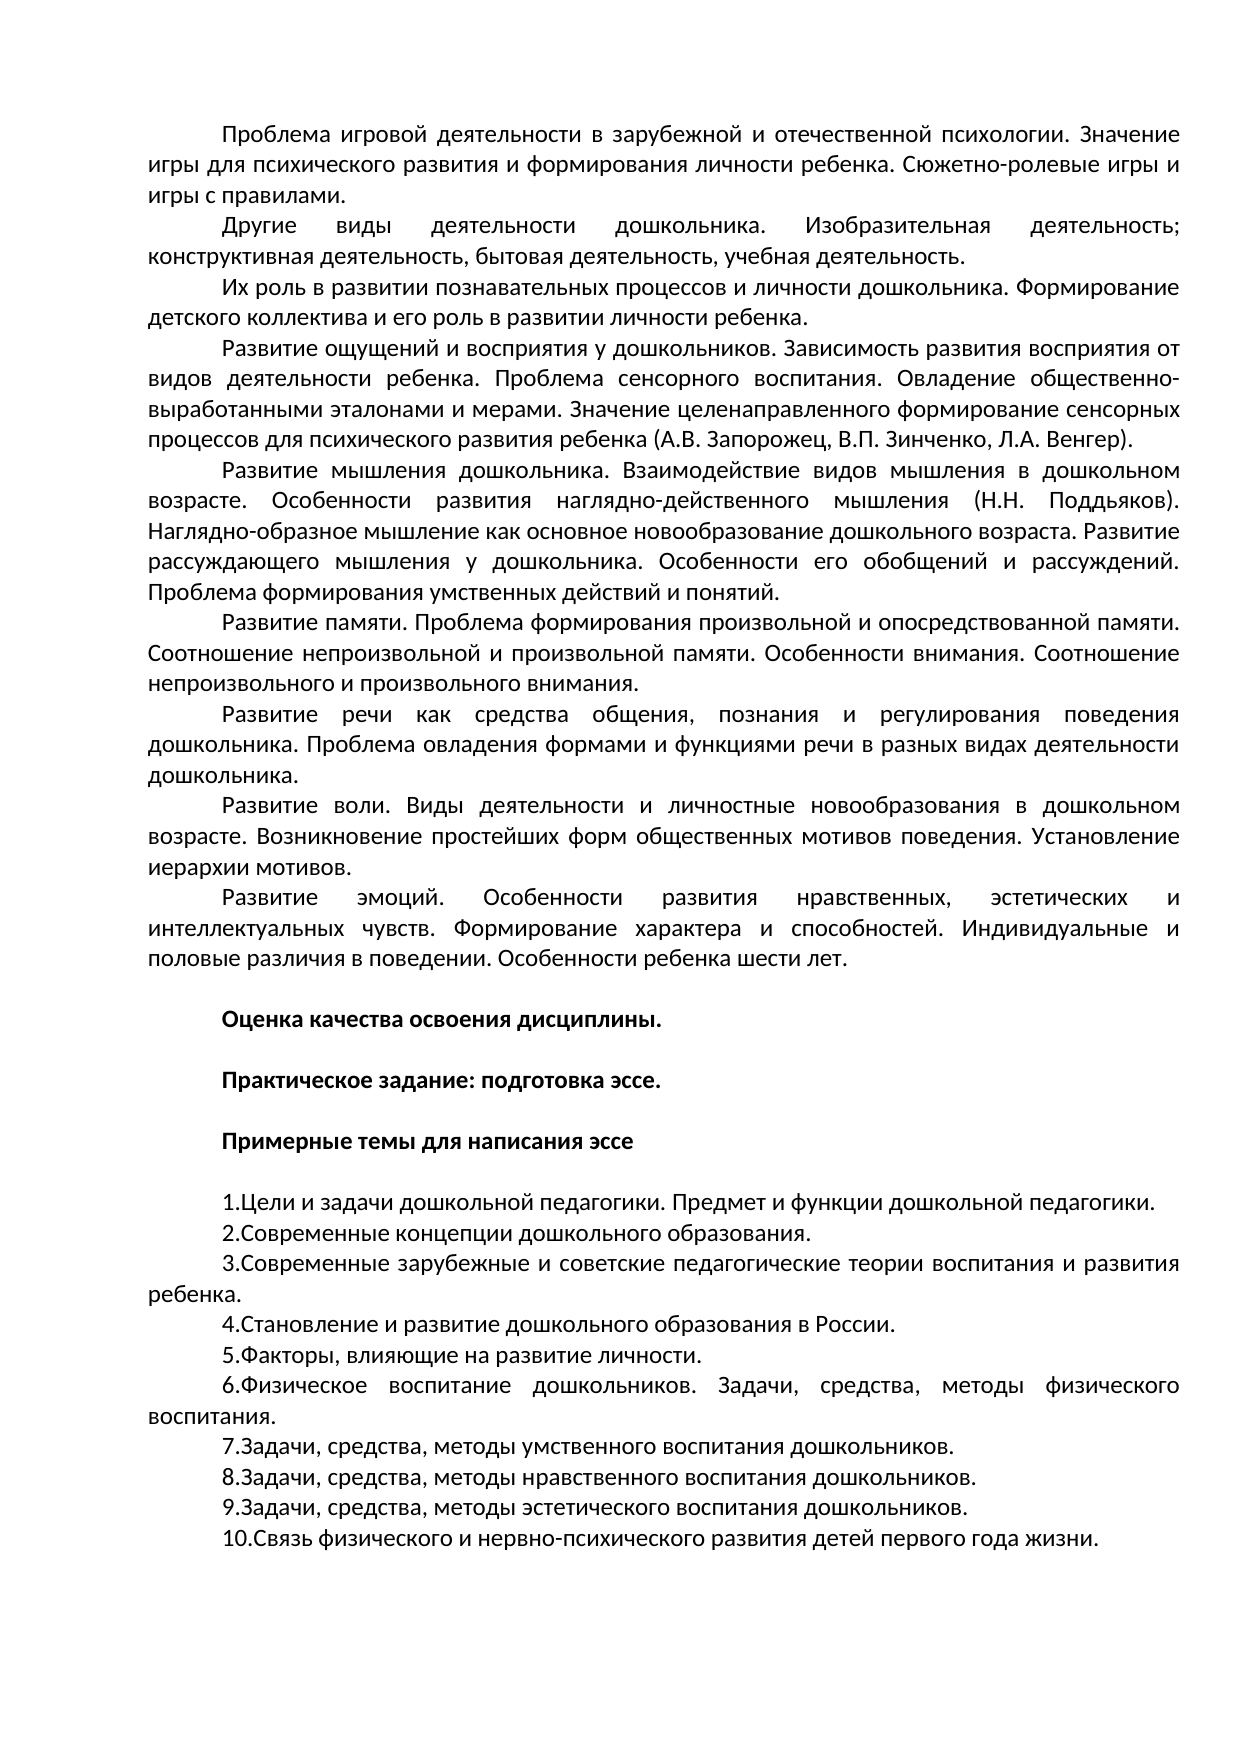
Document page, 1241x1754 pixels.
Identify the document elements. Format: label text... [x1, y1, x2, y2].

text Развитие ощущений и восприятия у дошкольников. Зависимость развития восприятия от видов деятельности ребенка. Проблема сенсорного воспитания. Овладение общественно-выработанными эталонами и мерами. Значение целенаправленного формирование сенсорных процессов для психического развития ребенка (А.В. Запорожец, В.П. Зинченко, Л.А. Венгер). [148, 332, 1181, 454]
text 5.Факторы, влияющие на развитие личности. [148, 1339, 1181, 1369]
text 10.Связь физического и нервно-психического развития детей первого года жизни. [148, 1522, 1181, 1553]
text Практическое задание: подготовка эссе. [148, 1064, 1181, 1095]
text Развитие эмоций. Особенности развития нравственных, эстетических и интеллектуальных чувств. Формирование характера и способностей. Индивидуальные и половые различия в поведении. Особенности ребенка шести лет. [148, 881, 1181, 973]
text 4.Становление и развитие дошкольного образования в России. [148, 1308, 1181, 1339]
text Развитие памяти. Проблема формирования произвольной и опосредствованной памяти. Соотношение непроизвольной и произвольной памяти. Особенности внимания. Соотношение непроизвольного и произвольного внимания. [148, 606, 1181, 698]
text Оценка качества освоения дисциплины. [148, 1003, 1181, 1034]
text Развитие мышления дошкольника. Взаимодействие видов мышления в дошкольном возрасте. Особенности развития наглядно-действенного мышления (Н.Н. Поддьяков). Наглядно-образное мышление как основное новообразование дошкольного возраста. Развитие рассуждающего мышления у дошкольника. Особенности его обобщений и рассуждений. Проблема формирования умственных действий и понятий. [148, 454, 1181, 606]
text 9.Задачи, средства, методы эстетического воспитания дошкольников. [148, 1492, 1181, 1522]
text Примерные темы для написания эссе [148, 1125, 1181, 1156]
text 3.Современные зарубежные и советские педагогические теории воспитания и развития ребенка. [148, 1247, 1181, 1308]
text 6.Физическое воспитание дошкольников. Задачи, средства, методы физического воспитания. [148, 1369, 1181, 1431]
text 8.Задачи, средства, методы нравственного воспитания дошкольников. [148, 1461, 1181, 1492]
text Развитие речи как средства общения, познания и регулирования поведения дошкольника. Проблема овладения формами и функциями речи в разных видах деятельности дошкольника. [148, 698, 1181, 789]
text 7.Задачи, средства, методы умственного воспитания дошкольников. [148, 1431, 1181, 1461]
text Развитие воли. Виды деятельности и личностные новообразования в дошкольном возрасте. Возникновение простейших форм общественных мотивов поведения. Установление иерархии мотивов. [148, 789, 1181, 881]
text 1.Цели и задачи дошкольной педагогики. Предмет и функции дошкольной педагогики. [148, 1186, 1181, 1217]
text Их роль в развитии познавательных процессов и личности дошкольника. Формирование детского коллектива и его роль в развитии личности ребенка. [148, 271, 1181, 332]
text 2.Современные концепции дошкольного образования. [148, 1217, 1181, 1247]
text Проблема игровой деятельности в зарубежной и отечественной психологии. Значение игры для психического развития и формирования личности ребенка. Сюжетно-ролевые игры и игры с правилами. [148, 118, 1181, 210]
text Другие виды деятельности дошкольника. Изобразительная деятельность; конструктивная деятельность, бытовая деятельность, учебная деятельность. [148, 210, 1181, 271]
